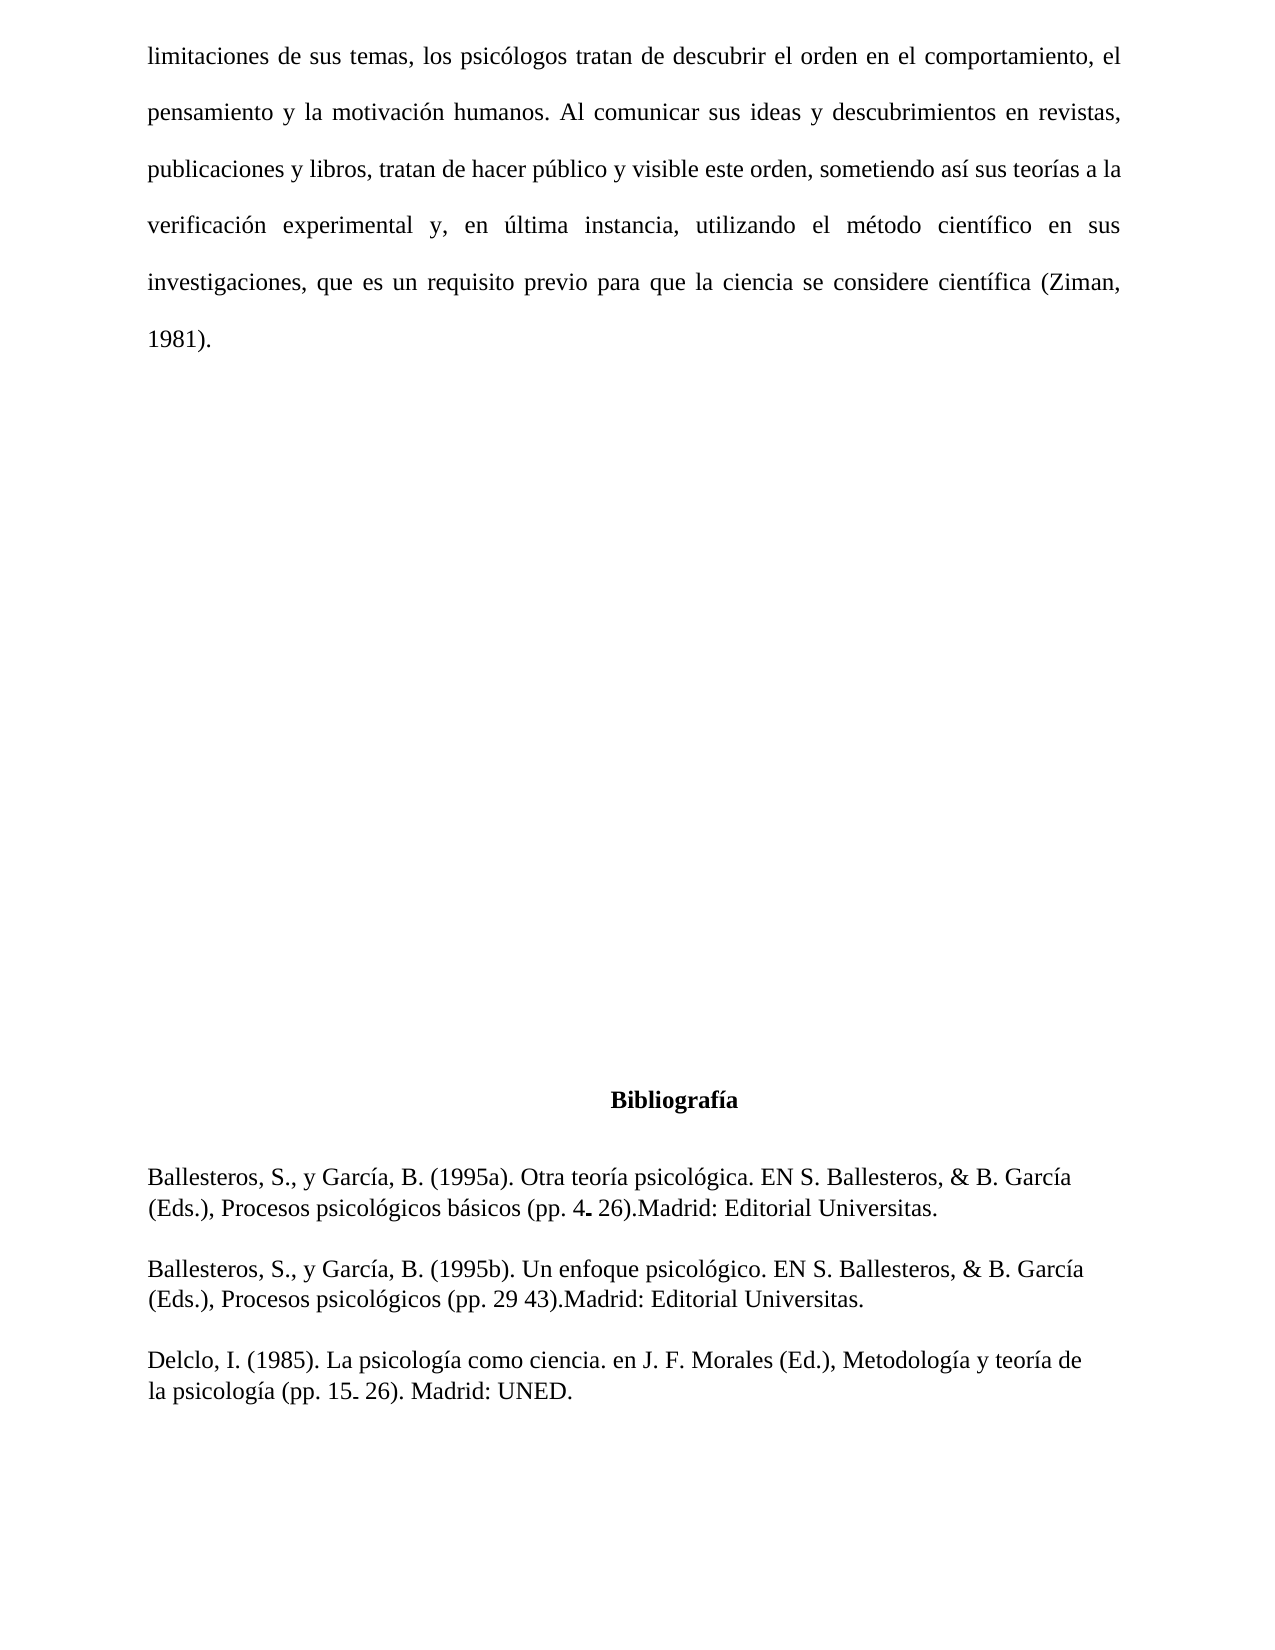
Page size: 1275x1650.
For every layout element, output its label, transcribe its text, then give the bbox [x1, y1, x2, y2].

text Delclo, I. (1985). La psicología como ciencia. en J. F. Morales (Ed.), Metodología y teoría de la psicología (pp. 15 26). Madrid: UNED. [147, 1346, 1108, 1404]
text Ballesteros, S., y García, B. (1995a). Otra teoría psicológica. EN S. Ballesteros, & B. García (Eds.), Procesos psicológicos básicos (pp. 4 26).Madrid: Editorial Universitas. [147, 1162, 1123, 1221]
text Bibliografía [225, 1085, 1123, 1114]
text Ballesteros, S., y García, B. (1995b). Un enfoque psicológico. EN S. Ballesteros, & B. García (Eds.), Procesos psicológicos (pp. 29 43).Madrid: Editorial Universitas. [147, 1254, 1123, 1313]
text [148, 41, 1123, 352]
